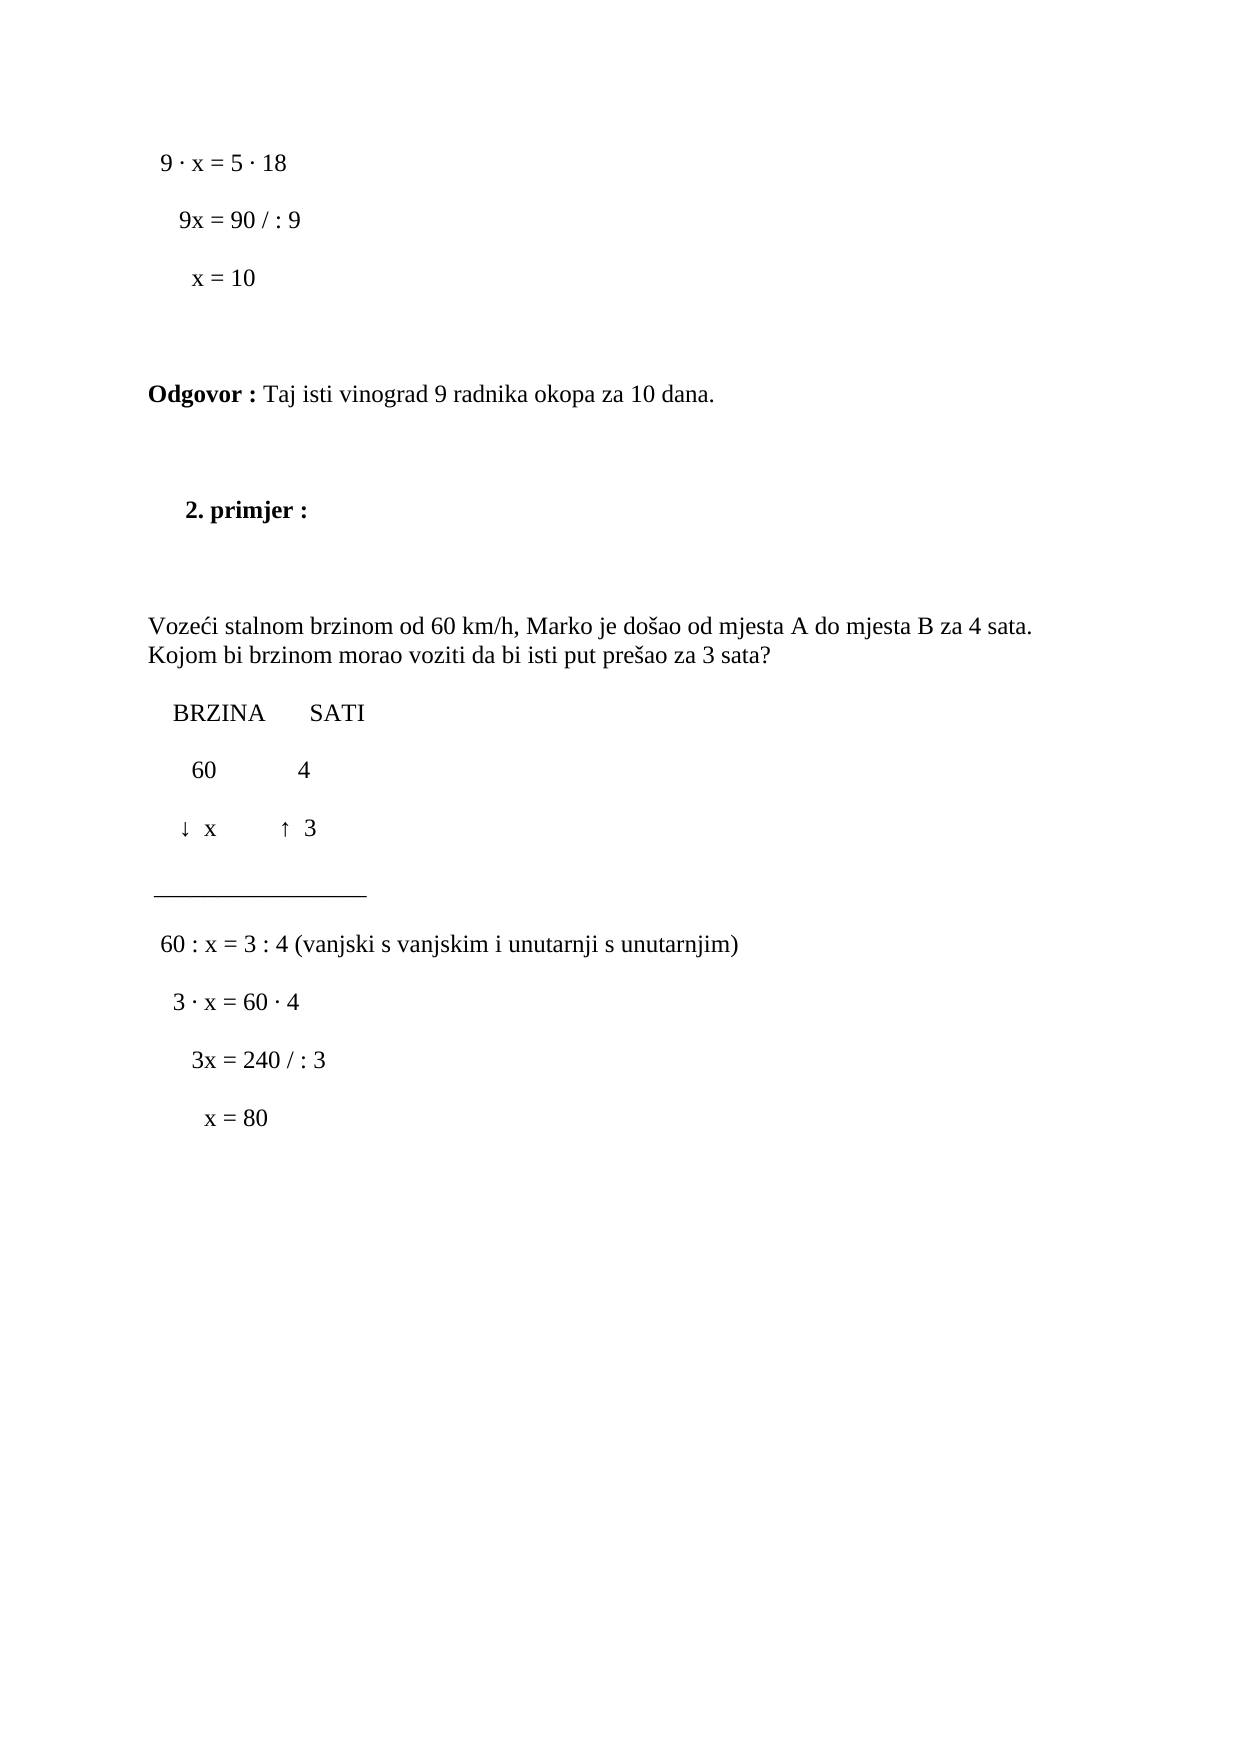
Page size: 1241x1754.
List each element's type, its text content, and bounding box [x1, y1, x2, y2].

text Vozeći stalnom brzinom od 60 km/h, Marko je došao od mjesta A do mjesta B za 4 sata. Kojom bi brzinom morao voziti da bi isti put prešao za 3 sata? [148, 611, 1093, 668]
text Odgovor : Taj isti vinograd 9 radnika okopa za 10 dana. [148, 379, 1093, 408]
text x = 10 [148, 263, 1093, 292]
text 2. primjer : [148, 495, 1093, 524]
text 60 4 [148, 756, 1093, 784]
text 3x = 240 / : 3 [148, 1045, 1093, 1074]
text 3 ∙ x = 60 ∙ 4 [148, 987, 1093, 1016]
text ↓ x ↑ 3 [148, 813, 1093, 842]
text 60 : x = 3 : 4 (vanjski s vanjskim i unutarnji s unutarnjim) [148, 929, 1093, 958]
text BRZINA SATI [148, 698, 1093, 726]
text 9 ∙ x = 5 ∙ 18 [148, 148, 1093, 176]
text x = 80 [148, 1103, 1093, 1132]
text _________________ [148, 871, 1093, 900]
text 9x = 90 / : 9 [148, 206, 1093, 234]
